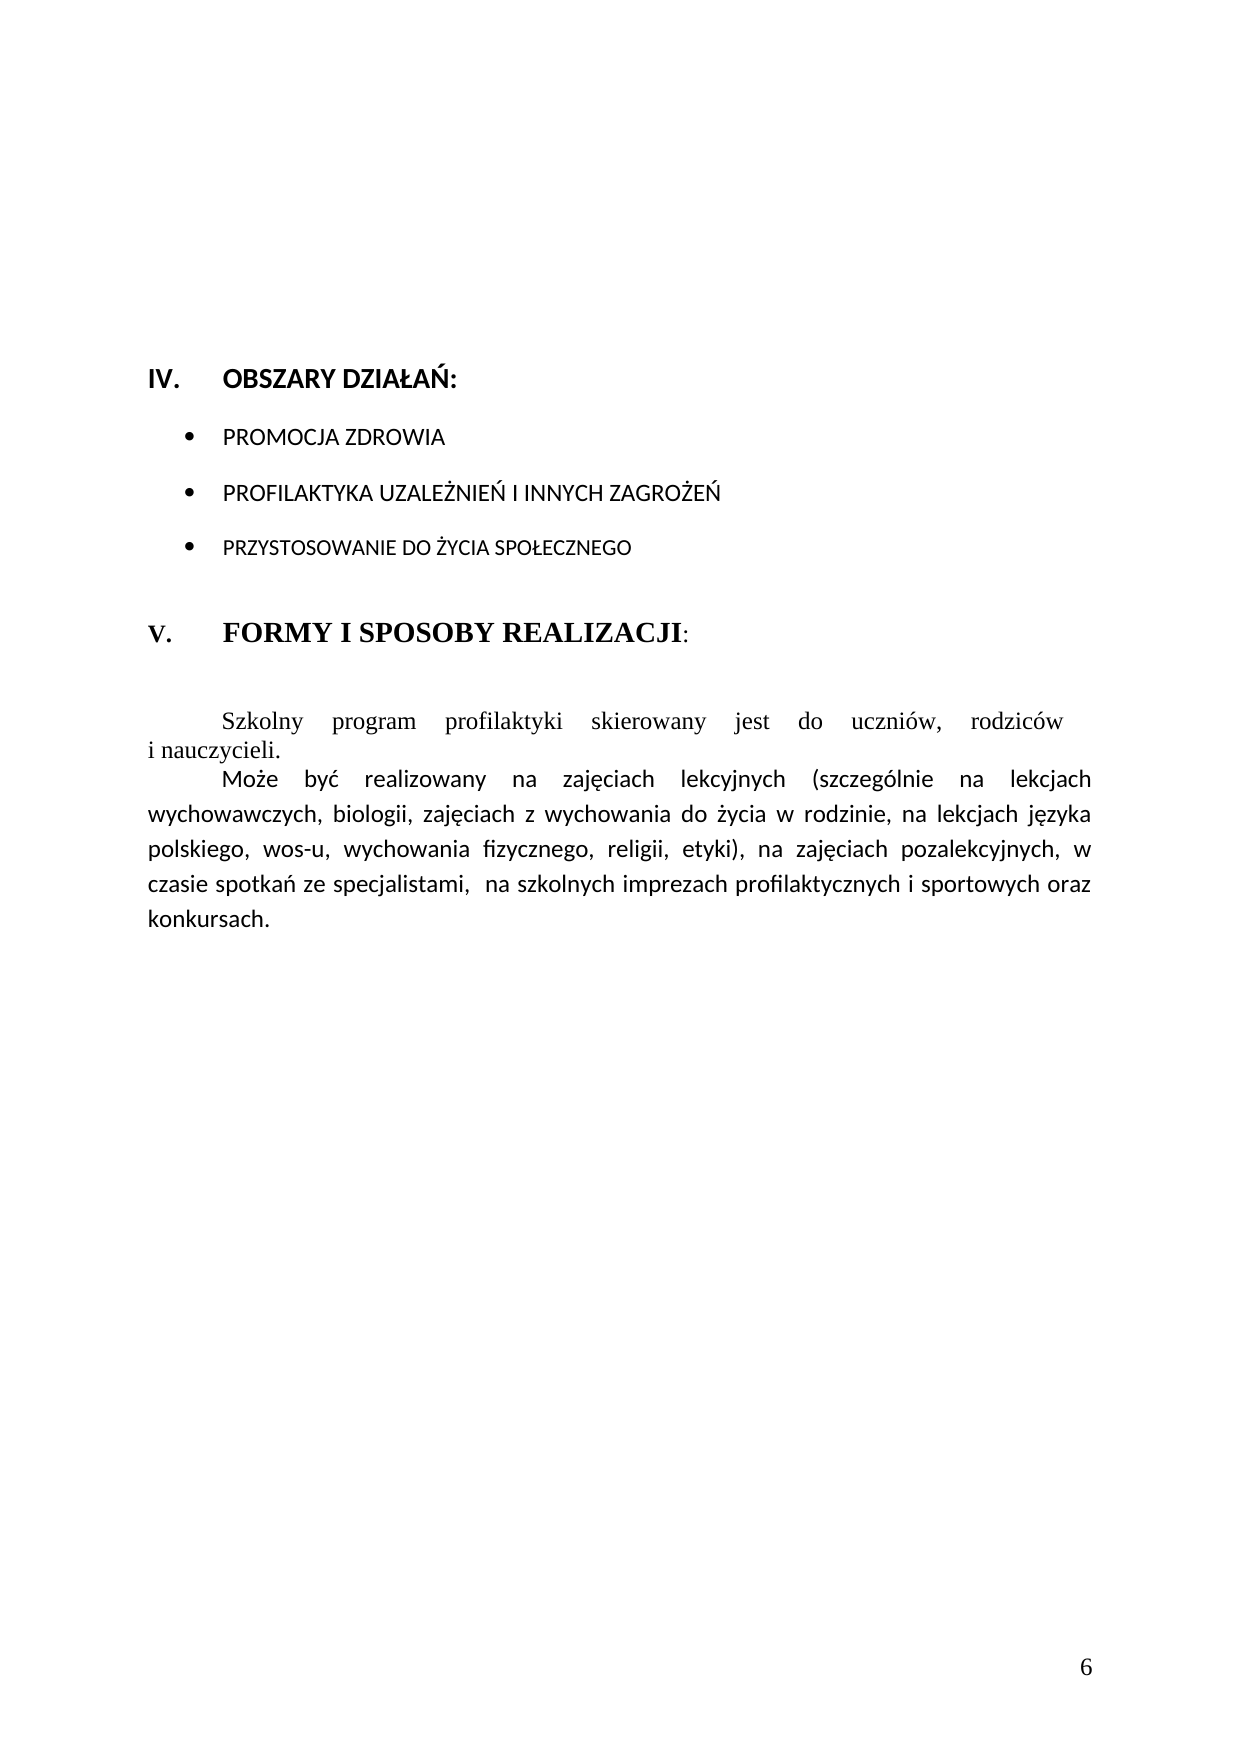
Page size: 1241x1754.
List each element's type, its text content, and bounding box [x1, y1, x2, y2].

text Może być realizowany na zajęciach lekcyjnych (szczególnie na lekcjach wychowawczych, biologii, zajęciach z wychowania do życia w rodzinie, na lekcjach języka polskiego, wos-u, wychowania fizycznego, religii, etyki), na zajęciach pozalekcyjnych, w czasie spotkań ze specjalistami, na szkolnych imprezach profilaktycznych i sportowych oraz konkursach. [148, 763, 1093, 934]
list OBSZARY DZIAŁAŃ: [148, 360, 1093, 395]
list PROFILAKTYKA UZALEŻNIEŃ I INNYCH ZAGROŻEŃ [185, 477, 1093, 508]
list PROMOCJA ZDROWIA [185, 421, 1093, 452]
list FORMY I SPOSOBY REALIZACJI: [148, 615, 1093, 648]
list PRZYSTOSOWANIE DO ŻYCIA SPOŁECZNEGO [185, 533, 1093, 561]
text Szkolny program profilaktyki skierowany jest do uczniów, rodziców i nauczycieli. [148, 706, 1093, 763]
